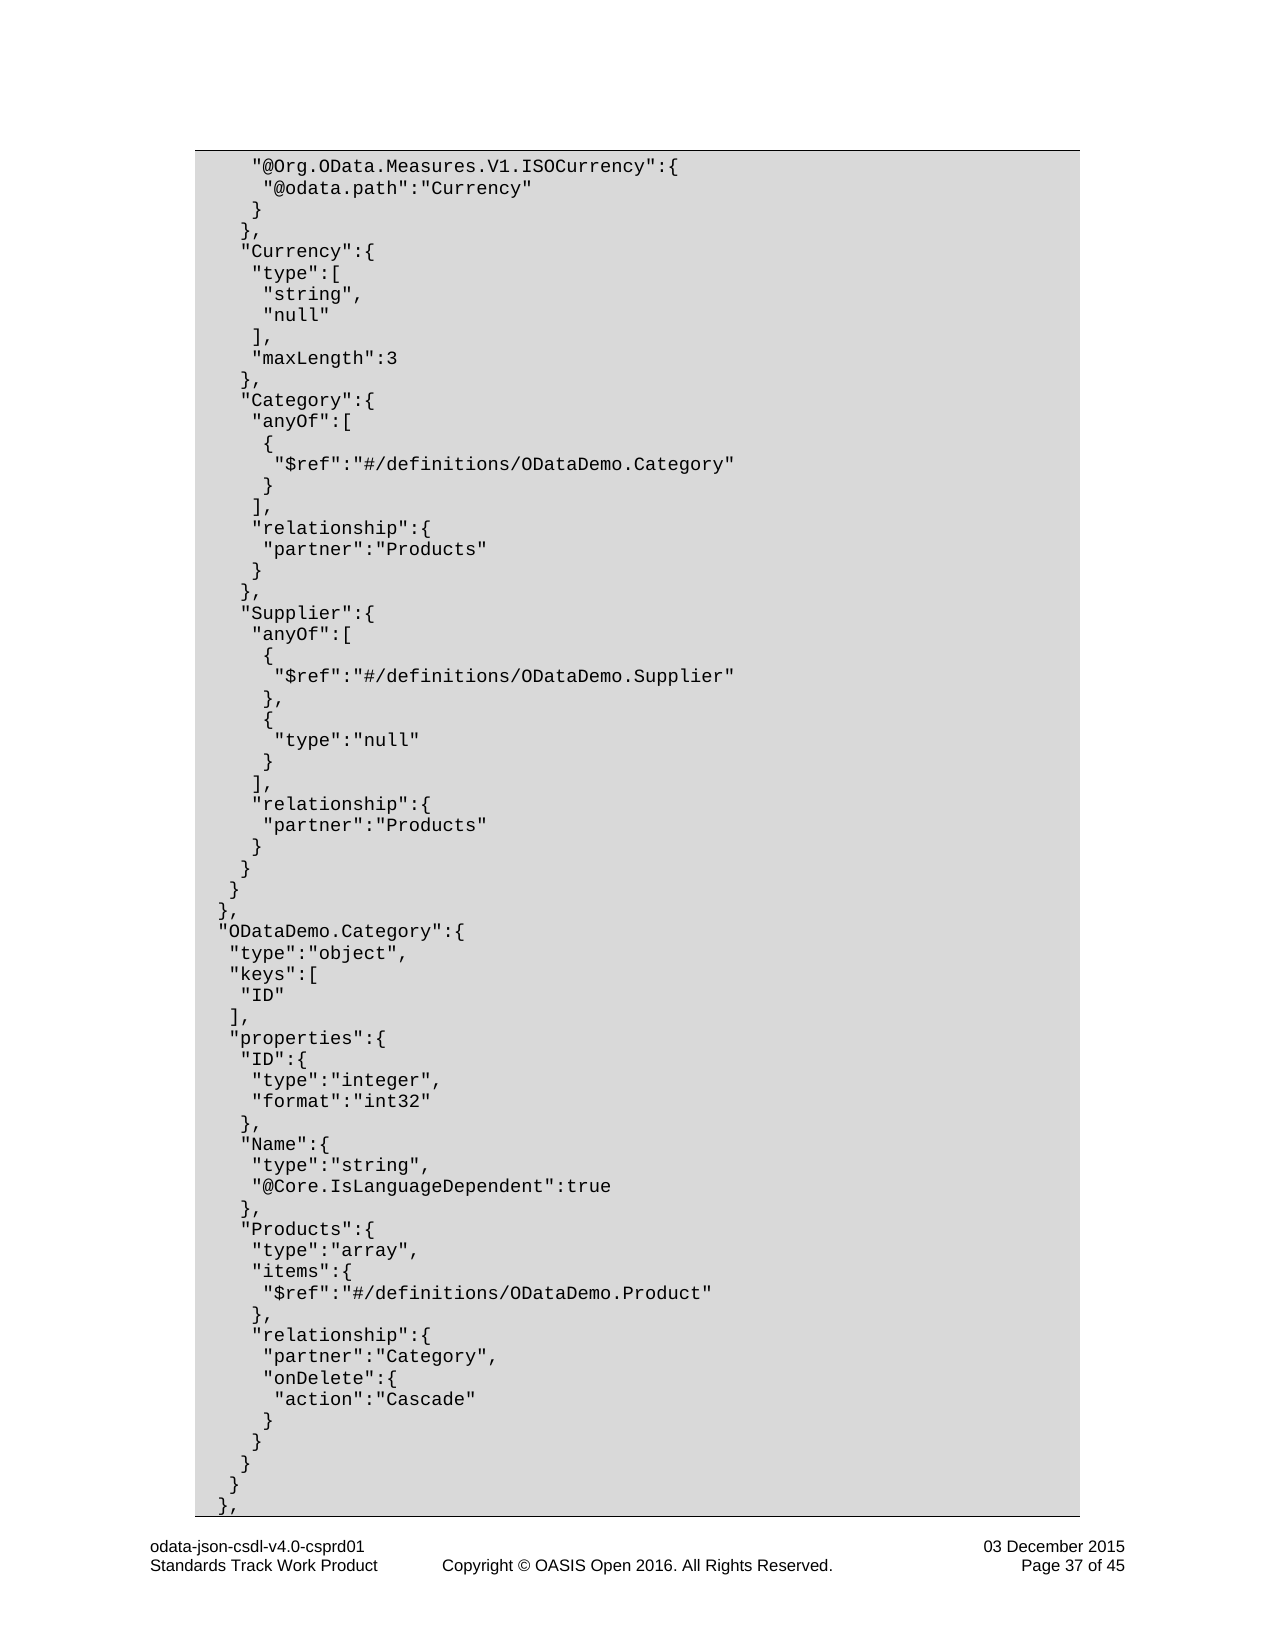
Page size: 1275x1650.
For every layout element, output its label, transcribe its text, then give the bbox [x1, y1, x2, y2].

text "partner":"Products" [195, 532, 1080, 554]
text "Category":{ [195, 384, 1080, 405]
text ], [195, 320, 1080, 341]
text "partner":"Products" [195, 809, 1080, 830]
text "relationship":{ [195, 1319, 1080, 1340]
text "ODataDemo.Category":{ [195, 915, 1080, 936]
text } [195, 192, 1080, 214]
text "action":"Cascade" [195, 1382, 1080, 1404]
text "relationship":{ [195, 787, 1080, 809]
text "anyOf":[ [195, 405, 1080, 426]
text } [195, 1446, 1080, 1467]
text ], [195, 1000, 1080, 1021]
text "properties":{ [195, 1021, 1080, 1042]
text }, [195, 362, 1080, 384]
text "maxLength":3 [195, 341, 1080, 362]
text }, [195, 1489, 1080, 1516]
text } [195, 745, 1080, 766]
text "onDelete":{ [195, 1361, 1080, 1382]
text }, [195, 575, 1080, 596]
text }, [195, 1106, 1080, 1127]
text } [195, 1404, 1080, 1425]
text "partner":"Category", [195, 1340, 1080, 1361]
text "@Core.IsLanguageDependent":true [195, 1170, 1080, 1191]
text } [195, 872, 1080, 894]
text "@odata.path":"Currency" [195, 171, 1080, 192]
text "ID" [195, 979, 1080, 1000]
text }, [195, 1297, 1080, 1319]
text } [195, 1467, 1080, 1489]
text } [195, 469, 1080, 490]
text "anyOf":[ [195, 617, 1080, 639]
text "format":"int32" [195, 1085, 1080, 1106]
text "$ref":"#/definitions/ODataDemo.Product" [195, 1276, 1080, 1297]
text "keys":[ [195, 957, 1080, 979]
text } [195, 851, 1080, 872]
text "string", [195, 277, 1080, 299]
text "items":{ [195, 1255, 1080, 1276]
text "type":"null" [195, 724, 1080, 745]
text "Products":{ [195, 1212, 1080, 1234]
text ], [195, 490, 1080, 511]
text }, [195, 214, 1080, 235]
text "type":"string", [195, 1149, 1080, 1170]
text "Currency":{ [195, 235, 1080, 256]
text "Supplier":{ [195, 596, 1080, 617]
text { [195, 639, 1080, 660]
text "$ref":"#/definitions/ODataDemo.Category" [195, 447, 1080, 469]
text "type":"integer", [195, 1064, 1080, 1085]
text "$ref":"#/definitions/ODataDemo.Supplier" [195, 660, 1080, 681]
text }, [195, 681, 1080, 702]
text { [195, 426, 1080, 447]
text "ID":{ [195, 1042, 1080, 1064]
text "type":[ [195, 256, 1080, 277]
text }, [195, 1191, 1080, 1212]
text } [195, 830, 1080, 851]
text "Name":{ [195, 1127, 1080, 1149]
text { [195, 702, 1080, 724]
text "@Org.OData.Measures.V1.ISOCurrency":{ [195, 151, 1080, 171]
text }, [195, 894, 1080, 915]
text "type":"array", [195, 1234, 1080, 1255]
text } [195, 554, 1080, 575]
text "relationship":{ [195, 511, 1080, 532]
text "type":"object", [195, 936, 1080, 957]
text } [195, 1425, 1080, 1446]
text "null" [195, 299, 1080, 320]
text ], [195, 766, 1080, 787]
